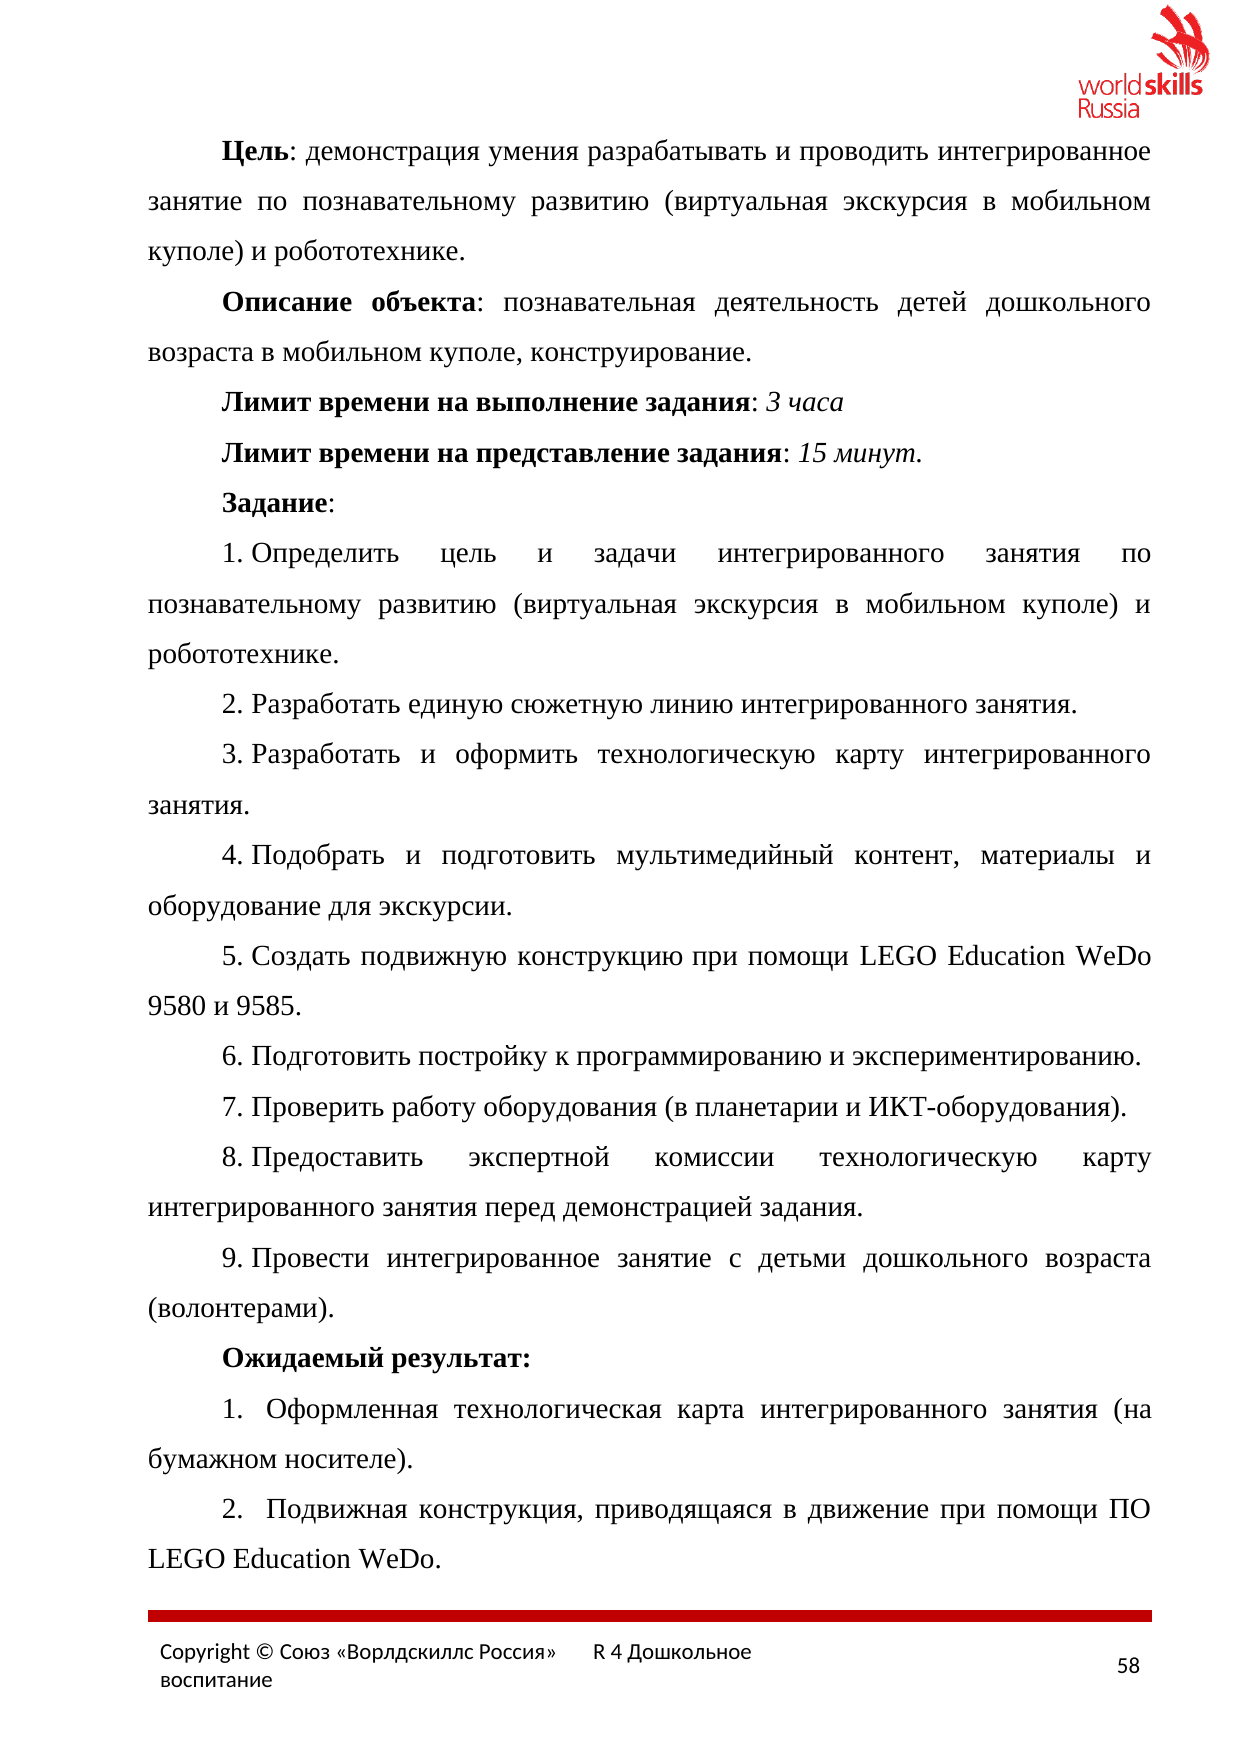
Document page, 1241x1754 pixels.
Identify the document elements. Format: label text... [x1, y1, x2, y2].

list Подобрать и подготовить мультимедийный контент, материалы и оборудование для экскурсии. [148, 837, 1152, 921]
text Задание: [148, 485, 1152, 519]
list Разработать и оформить технологическую карту интегрированного занятия. [148, 737, 1152, 821]
text Описание объекта: познавательная деятельность детей дошкольного возраста в мобильном куполе, конструирование. [148, 284, 1152, 368]
text Лимит времени на представление задания: 15 минут. [148, 435, 1152, 468]
text Лимит времени на выполнение задания: 3 часа [148, 384, 1152, 418]
text Ожидаемый результат: [148, 1340, 1152, 1374]
list Проверить работу оборудования (в планетарии и ИКТ-оборудования). [148, 1089, 1152, 1122]
list Предоставить экспертной комиссии технологическую карту интегрированного занятия перед демонстрацией задания. [148, 1139, 1152, 1223]
list Создать подвижную конструкцию при помощи LEGO Education WeDo 9580 и 9585. [148, 938, 1152, 1022]
list Оформленная технологическая карта интегрированного занятия (на бумажном носителе). [148, 1391, 1152, 1474]
list Подготовить постройку к программированию и экспериментированию. [148, 1038, 1152, 1072]
picture [1078, 4, 1235, 118]
list Провести интегрированное занятие с детьми дошкольного возраста (волонтерами). [148, 1240, 1152, 1324]
text Цель: демонстрация умения разрабатывать и проводить интегрированное занятие по познавательному развитию (виртуальная экскурсия в мобильном куполе) и робототехнике. [148, 133, 1152, 267]
list Разработать единую сюжетную линию интегрированного занятия. [148, 686, 1152, 720]
list Определить цель и задачи интегрированного занятия по познавательному развитию (виртуальная экскурсия в мобильном куполе) и робототехнике. [148, 535, 1152, 669]
list Подвижная конструкция, приводящаяся в движение при помощи ПО LEGO Education WeDo. [148, 1491, 1152, 1575]
